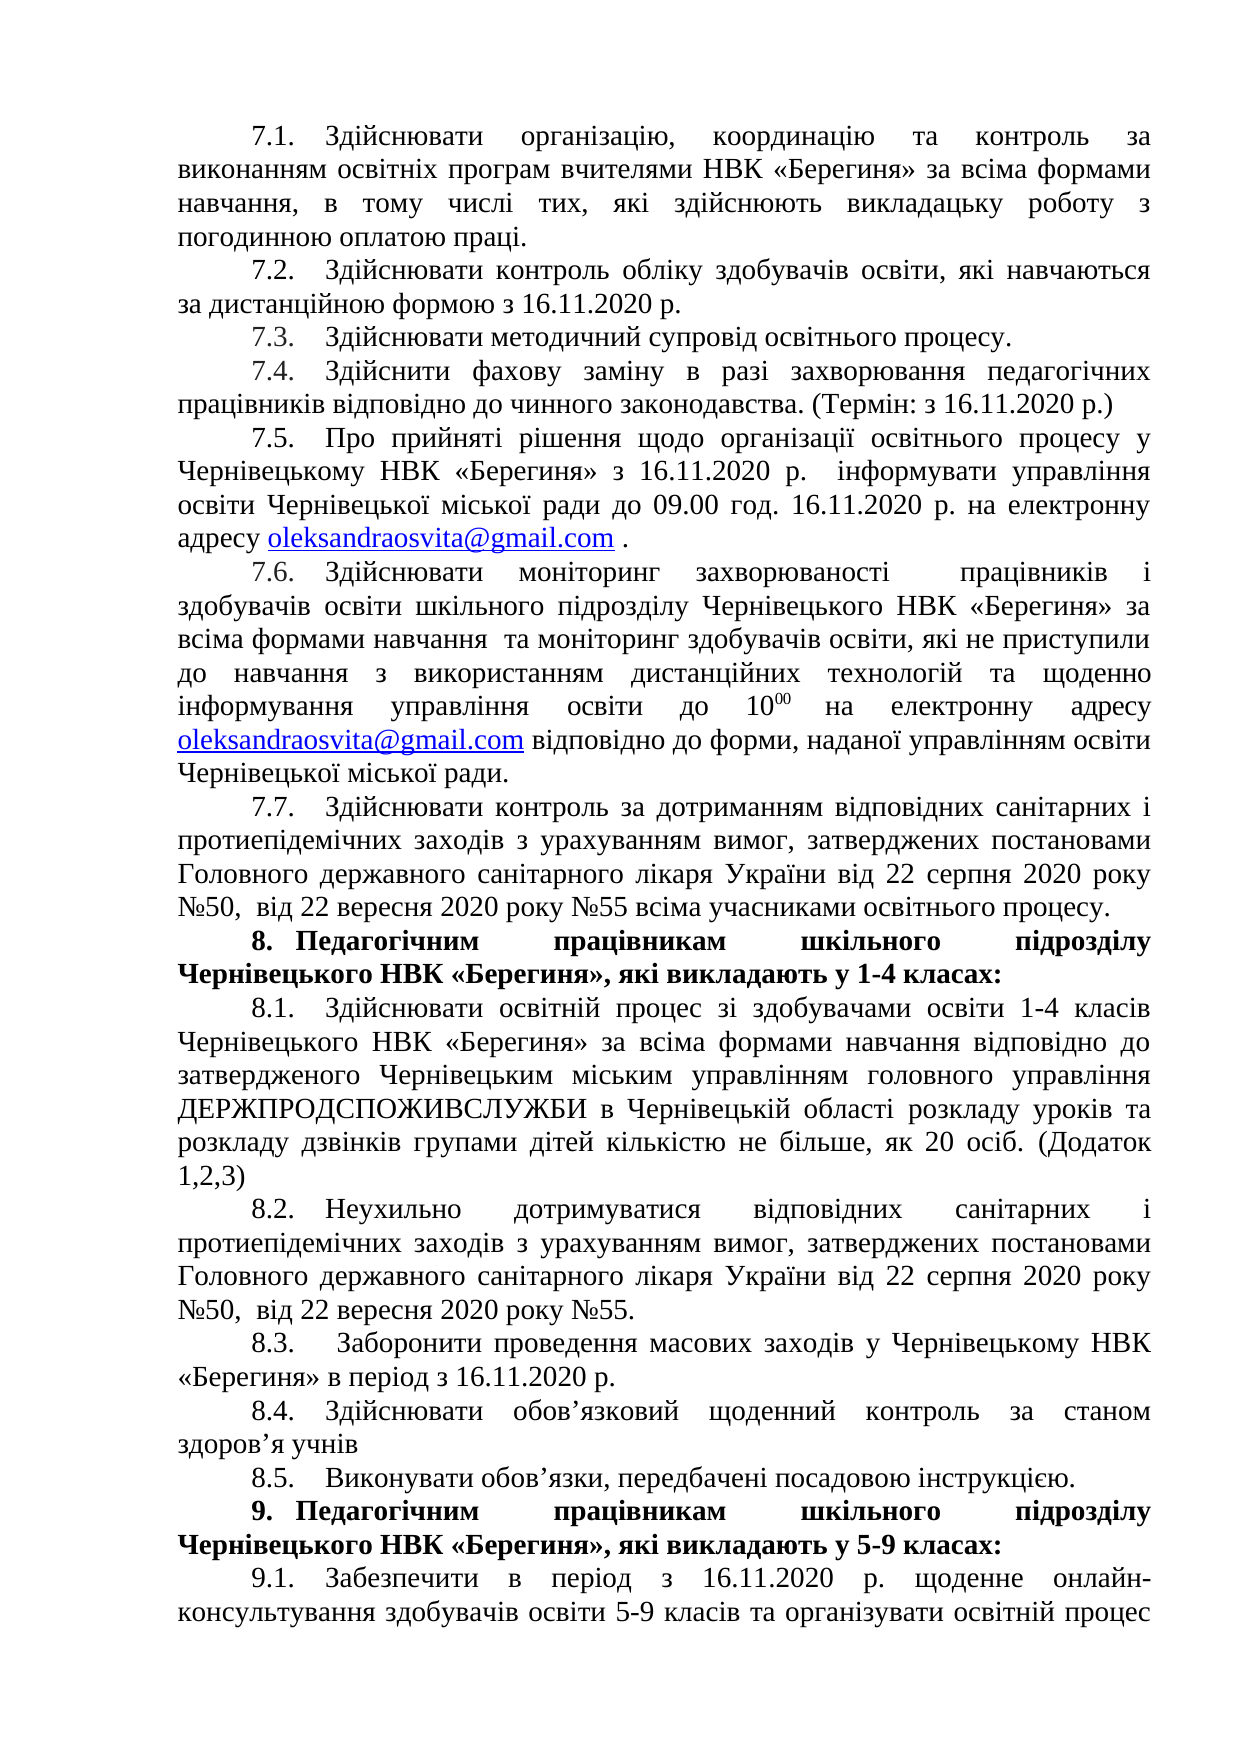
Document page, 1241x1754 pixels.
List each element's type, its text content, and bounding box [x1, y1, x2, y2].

list Заборонити проведення масових заходів у Чернівецькому НВК «Берегиня» в період з 16.11.2020 р. [177, 1326, 1152, 1393]
list Неухильно дотримуватися відповідних санітарних і протиепідемічних заходів з урахуванням вимог, затверджених постановами Головного державного санітарного лікаря України від 22 серпня 2020 року №50, від 22 вересня 2020 року №55. [177, 1191, 1152, 1326]
list Здійснювати моніторинг захворюваності працівників і здобувачів освіти шкільного підрозділу Чернівецького НВК «Берегиня» за всіма формами навчання та моніторинг здобувачів освіти, які не приступили до навчання з використанням дистанційних технологій та щоденно інформування управління освіти до 1000 на електронну адресу oleksandraosvita@gmail.com відповідно до форми, наданої управлінням освіти Чернівецької міської ради. [177, 554, 1152, 789]
list Здійснювати контроль обліку здобувачів освіти, які навчаються за дистанційною формою з 16.11.2020 р. [177, 252, 1152, 319]
list Здійснювати освітній процес зі здобувачами освіти 1-4 класів Чернівецького НВК «Берегиня» за всіма формами навчання відповідно до затвердженого Чернівецьким міським управлінням головного управління ДЕРЖПРОДСПОЖИВСЛУЖБИ в Чернівецькій області розкладу уроків та розкладу дзвінків групами дітей кількістю не більше, як 20 осіб. (Додаток 1,2,3) [177, 990, 1152, 1191]
list Виконувати обов’язки, передбачені посадовою інструкцією. [177, 1460, 1152, 1493]
list Здійснювати контроль за дотриманням відповідних санітарних і протиепідемічних заходів з урахуванням вимог, затверджених постановами Головного державного санітарного лікаря України від 22 серпня 2020 року №50, від 22 вересня 2020 року №55 всіма учасниками освітнього процесу. [177, 789, 1152, 923]
list Про прийняті рішення щодо організації освітнього процесу у Чернівецькому НВК «Берегиня» з 16.11.2020 р. інформувати управління освіти Чернівецької міської ради до 09.00 год. 16.11.2020 р. на електронну адресу oleksandraosvita@gmail.com . [177, 420, 1152, 554]
list Здійснювати обов’язковий щоденний контроль за станом здоров’я учнів [177, 1393, 1152, 1460]
list Здійснювати організацію, координацію та контроль за виконанням освітніх програм вчителями НВК «Берегиня» за всіма формами навчання, в тому числі тих, які здійснюють викладацьку роботу з погодинною оплатою праці. [177, 118, 1152, 252]
list Педагогічним працівникам шкільного підрозділу Чернівецького НВК «Берегиня», які викладають у 5-9 класах: [177, 1493, 1152, 1560]
list Педагогічним працівникам шкільного підрозділу Чернівецького НВК «Берегиня», які викладають у 1-4 класах: [177, 923, 1152, 990]
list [177, 1560, 1152, 1627]
list Здійснювати методичний супровід освітнього процесу. [177, 319, 1152, 353]
list Здійснити фахову заміну в разі захворювання педагогічних працівників відповідно до чинного законодавства. (Термін: з 16.11.2020 р.) [177, 353, 1152, 420]
